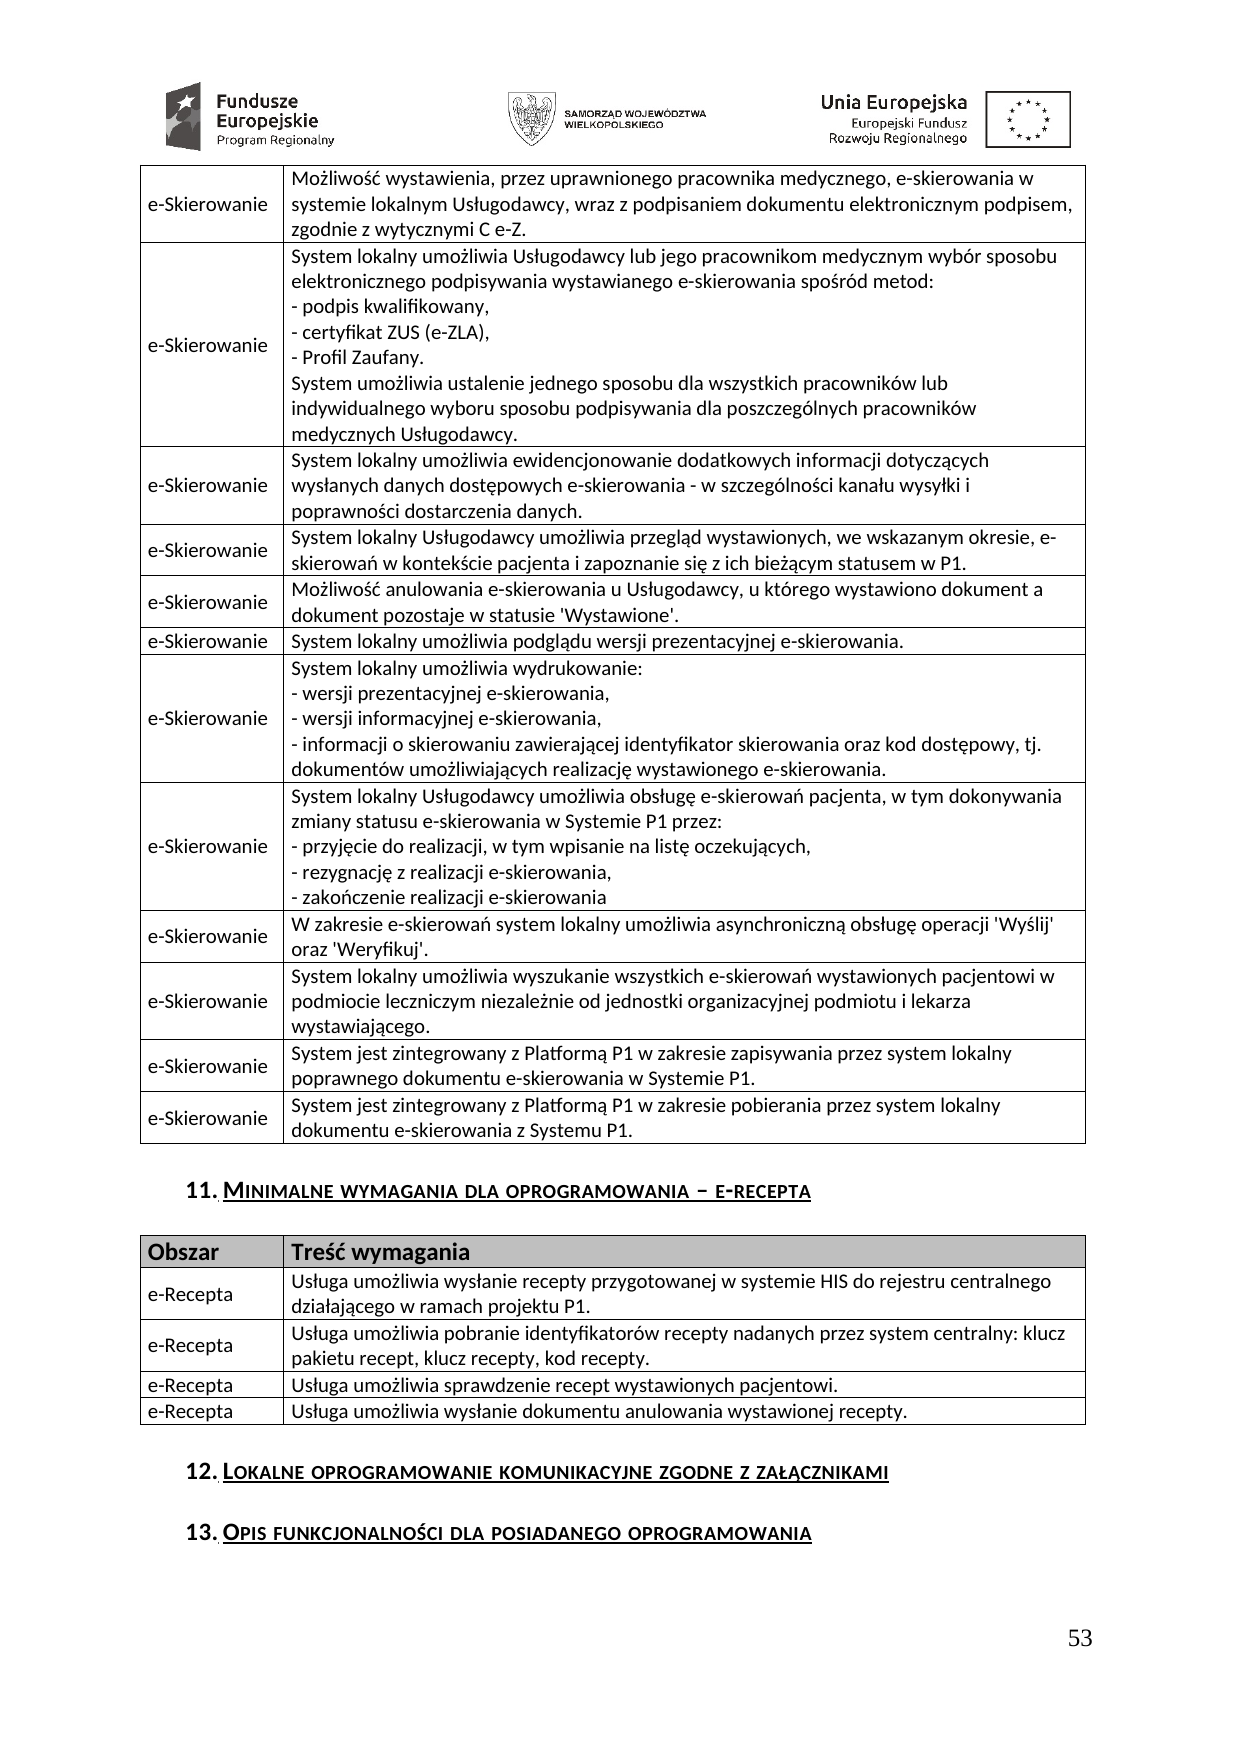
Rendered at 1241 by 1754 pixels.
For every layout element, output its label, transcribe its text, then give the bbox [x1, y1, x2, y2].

picture [147, 73, 1089, 165]
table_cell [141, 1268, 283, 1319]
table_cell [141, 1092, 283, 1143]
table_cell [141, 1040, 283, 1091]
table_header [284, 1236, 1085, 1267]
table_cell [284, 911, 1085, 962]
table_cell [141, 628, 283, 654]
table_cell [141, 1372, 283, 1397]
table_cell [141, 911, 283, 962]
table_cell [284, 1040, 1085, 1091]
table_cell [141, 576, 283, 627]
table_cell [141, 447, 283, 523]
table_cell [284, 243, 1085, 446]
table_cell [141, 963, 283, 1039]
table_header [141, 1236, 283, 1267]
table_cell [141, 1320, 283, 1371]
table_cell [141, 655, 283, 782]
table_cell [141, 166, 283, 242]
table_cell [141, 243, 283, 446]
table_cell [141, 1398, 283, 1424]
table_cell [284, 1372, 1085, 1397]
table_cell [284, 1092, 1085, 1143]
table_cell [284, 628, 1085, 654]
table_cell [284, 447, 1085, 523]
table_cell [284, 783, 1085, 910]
list Minimalne wymagania dla oprogramowania – e-recepta [185, 1174, 1093, 1205]
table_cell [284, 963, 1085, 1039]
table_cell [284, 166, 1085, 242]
list Lokalne oprogramowanie komunikacyjne zgodne z załącznikami [185, 1455, 1093, 1486]
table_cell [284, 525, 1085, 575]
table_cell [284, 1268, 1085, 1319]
list Opis funkcjonalności dla posiadanego oprogramowania [185, 1516, 1093, 1547]
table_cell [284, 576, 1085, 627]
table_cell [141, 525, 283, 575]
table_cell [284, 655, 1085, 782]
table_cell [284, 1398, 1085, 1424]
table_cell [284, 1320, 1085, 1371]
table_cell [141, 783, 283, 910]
